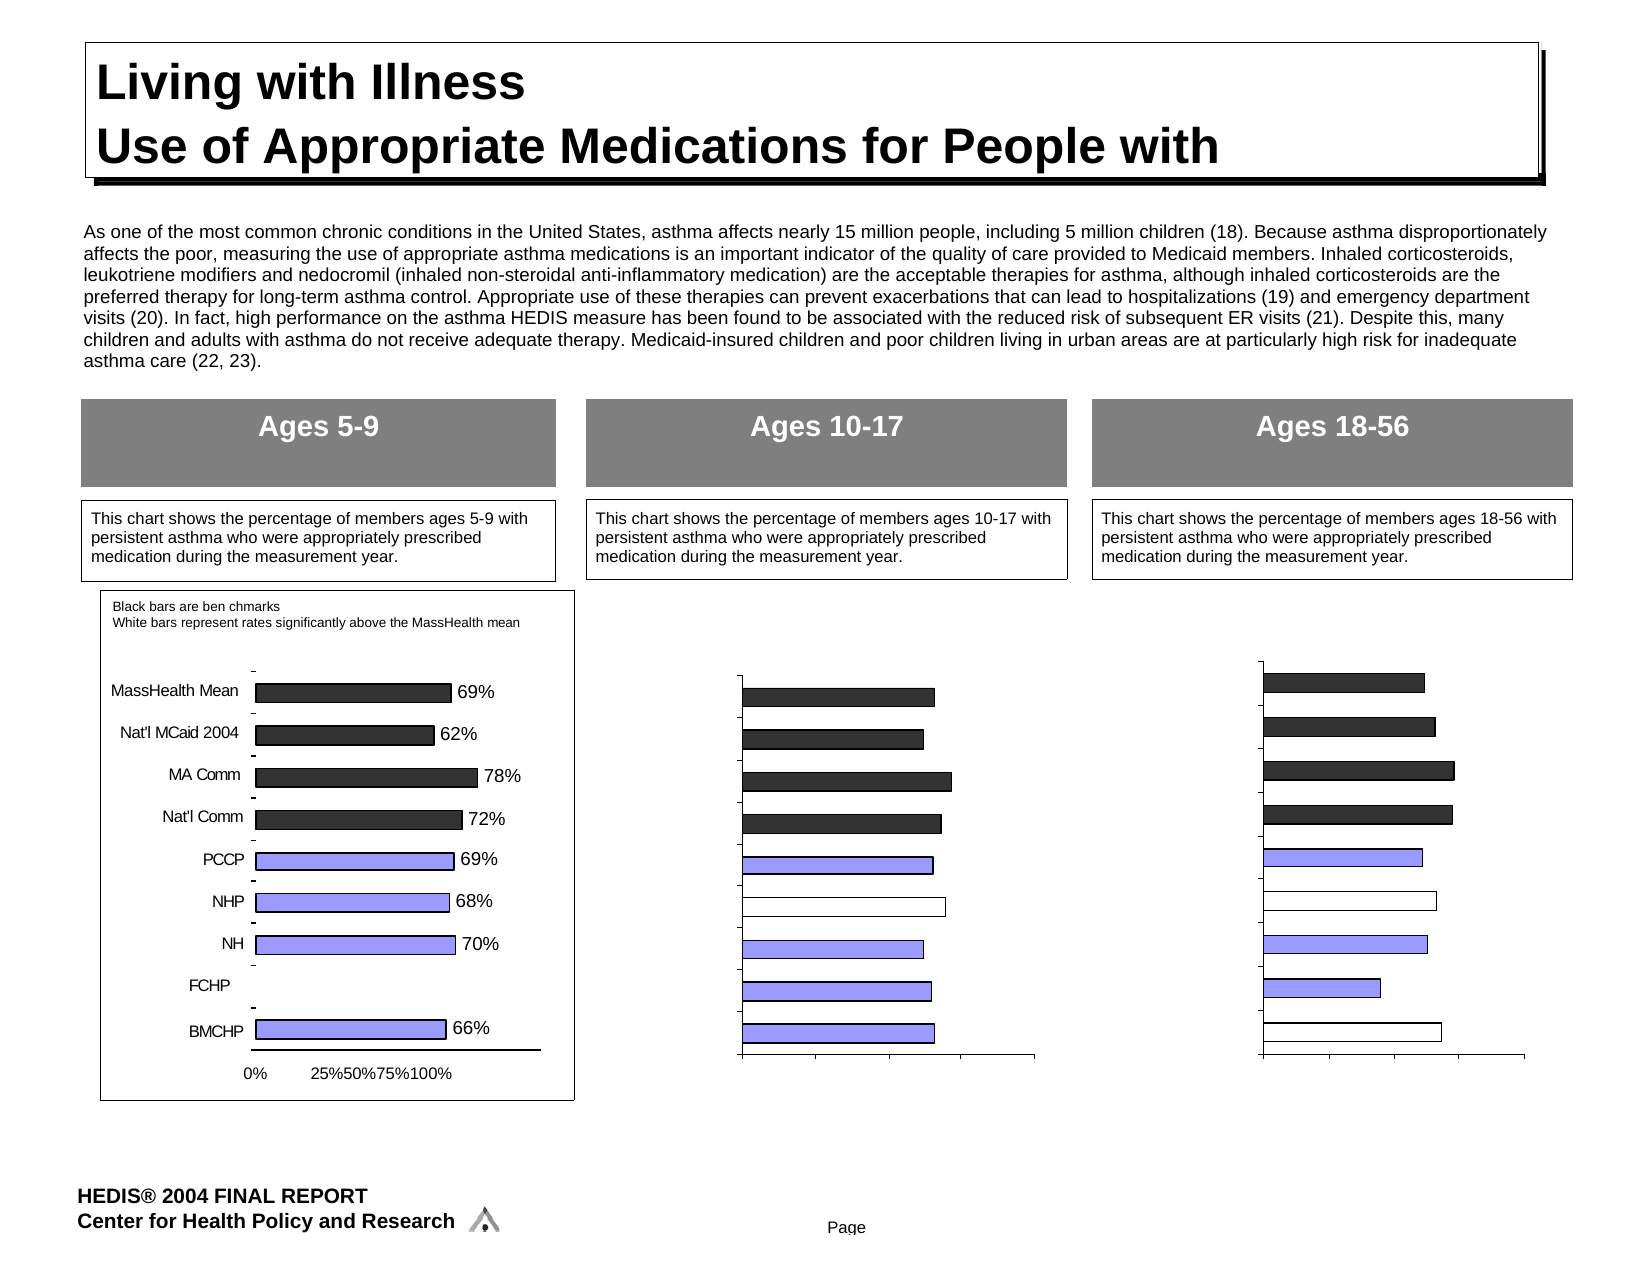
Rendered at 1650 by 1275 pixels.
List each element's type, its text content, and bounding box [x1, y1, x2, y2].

text As one of the most common chronic conditions in the United States, asthma affects nearly 15 million people, including 5 million children (18). Because asthma disproportionately affects the poor, measuring the use of appropriate asthma medications is an important indicator of the quality of care provided to Medicaid members. Inhaled corticosteroids, leukotriene modifiers and nedocromil (inhaled non-steroidal anti-inflammatory medication) are the acceptable therapies for asthma, although inhaled corticosteroids are the preferred therapy for long-term asthma control. Appropriate use of these therapies can prevent exacerbations that can lead to hospitalizations (19) and emergency department visits (20). In fact, high performance on the asthma HEDIS measure has been found to be associated with the reduced risk of subsequent ER visits (21). Despite this, many children and adults with asthma do not receive adequate therapy. Medicaid-insured children and poor children living in urban areas are at particularly high risk for inadequate asthma care (22, 23). [83, 221, 1567, 372]
picture [468, 1206, 500, 1232]
